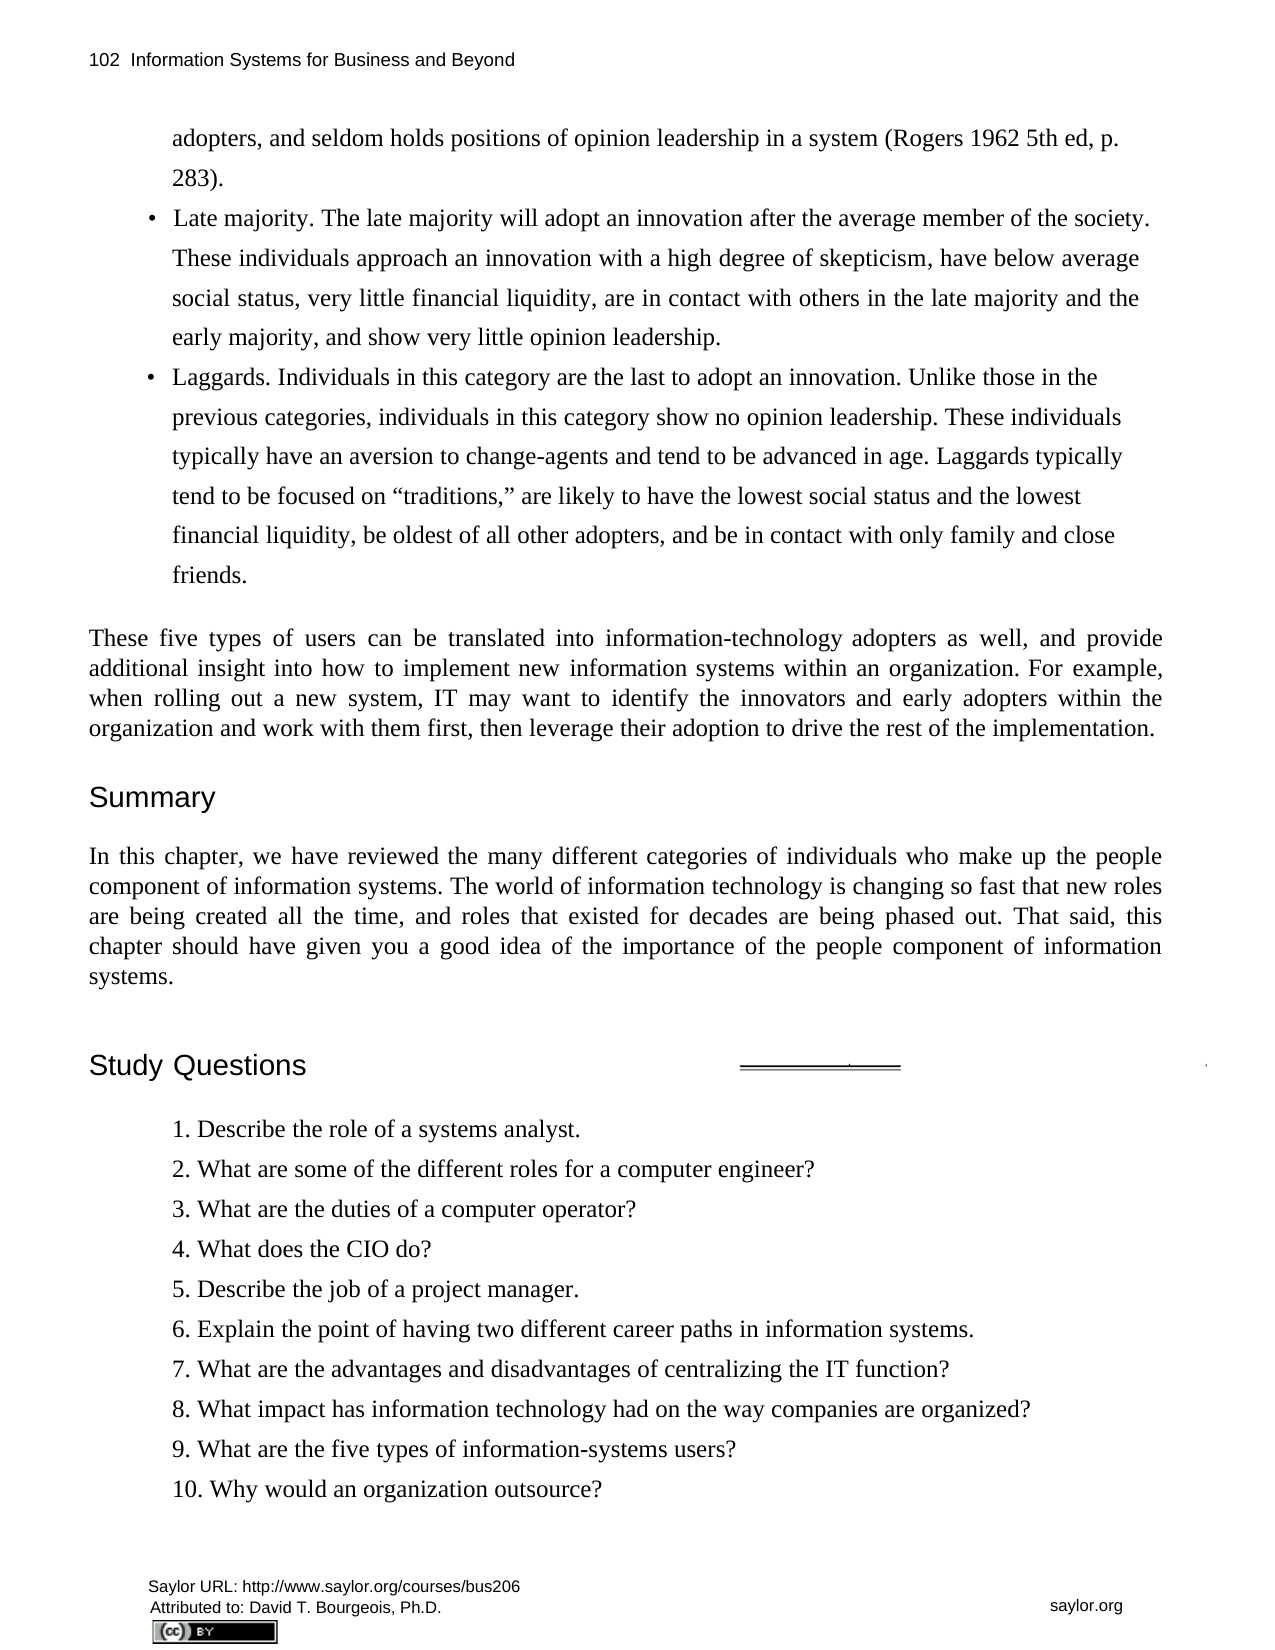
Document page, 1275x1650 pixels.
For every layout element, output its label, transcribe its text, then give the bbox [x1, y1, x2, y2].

text 7. What are the advantages and disadvantages of centralizing the IT function? [172, 1354, 954, 1383]
text 10. Why would an organization outsource? [172, 1474, 608, 1503]
text 8. What impact has information technology had on the way companies are organized? [172, 1394, 1036, 1423]
text 9. What are the five types of information-systems users? [172, 1434, 742, 1463]
text 1. Describe the role of a systems analyst. [172, 1114, 586, 1143]
text • Late majority. The late majority will adopt an innovation after the average member of the society. [142, 203, 1155, 232]
text In this chapter, we have reviewed the many different categories of individuals who make up the people component of information systems. The world of information technology is changing so fast that new roles are being created all the time, and roles that existed for decades are being phased out. That said, this chapter should have given you a good idea of the importance of the people component of information systems. [88, 841, 1163, 990]
text • Laggards. Individuals in this category are the last to adopt an innovation. Unlike those in the previous categories, individuals in this category show no opinion leadership. These individuals typically have an aversion to change-agents and tend to be advanced in age. Laggards typically tend to be focused on “traditions,” are likely to have the lowest social status and the lowest financial liquidity, be oldest of all other adopters, and be in contact with only family and close friends. [146, 362, 1128, 589]
text These individuals approach an innovation with a high degree of skepticism, have below average social status, very little financial liquidity, are in contact with others in the late majority and the early majority, and show very little opinion leadership. [172, 243, 1139, 351]
picture [152, 1620, 278, 1644]
text 5. Describe the job of a project manager. [172, 1274, 585, 1303]
text Summary [88, 780, 223, 813]
text 4. What does the CIO do? [172, 1234, 437, 1263]
text Study Questions [88, 1048, 314, 1081]
text 6. Explain the point of having two different career paths in information systems. [172, 1314, 980, 1343]
text 2. What are some of the different roles for a computer engineer? [172, 1154, 820, 1183]
text 3. What are the duties of a computer operator? [172, 1194, 642, 1223]
text 102 Information Systems for Business and Beyond [88, 48, 1171, 69]
text adopters, and seldom holds positions of opinion leadership in a system (Rogers 1962 5th ed, p. [172, 123, 1124, 152]
text These five types of users can be translated into information-technology adopters as well, and provide additional insight into how to implement new information systems within an organization. For example, when rolling out a new system, IT may want to identify the innovators and early adopters within the organization and work with them first, then leverage their adoption to drive the rest of the implementation. [88, 623, 1163, 742]
text 283). [172, 163, 230, 192]
